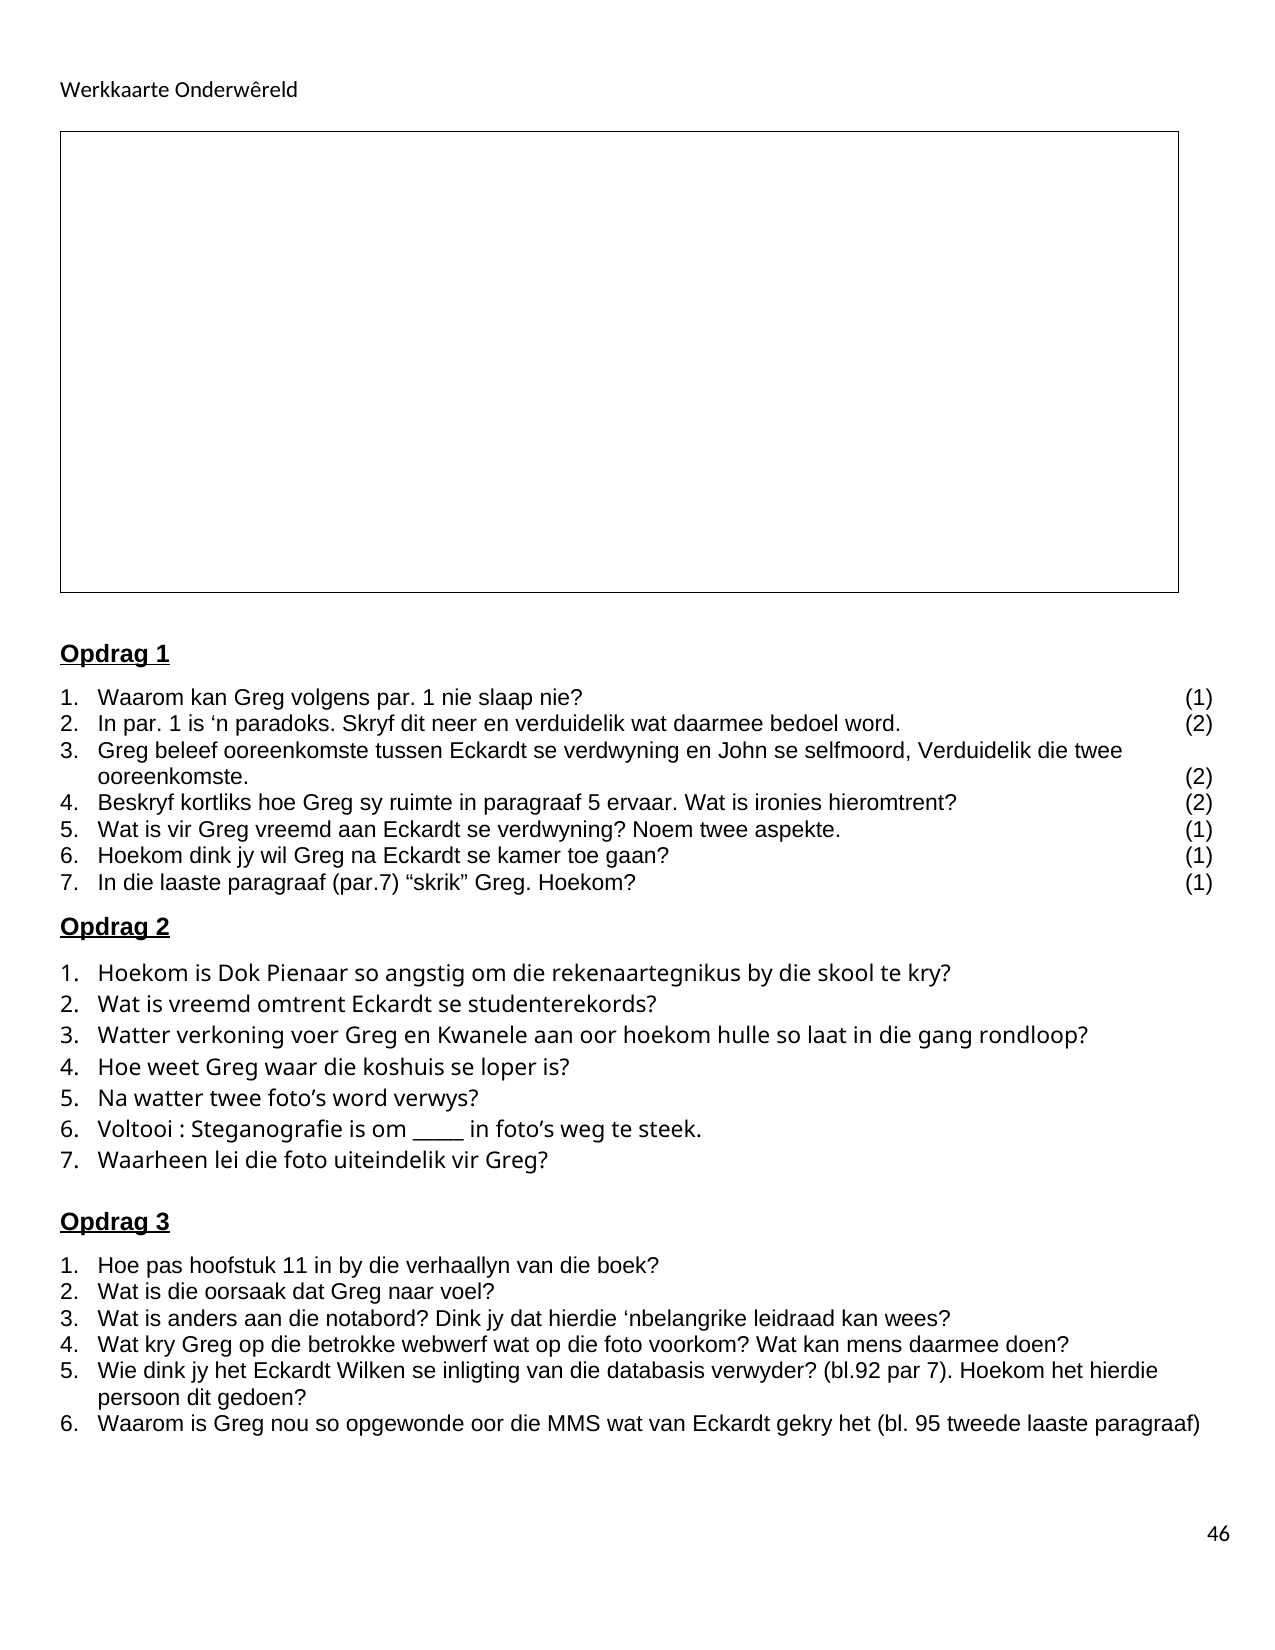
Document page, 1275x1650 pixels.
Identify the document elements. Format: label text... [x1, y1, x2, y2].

list Hoekom is Dok Pienaar so angstig om die rekenaartegnikus by die skool te kry? [60, 957, 1230, 988]
table_header [61, 132, 1178, 592]
list Waarom is Greg nou so opgewonde oor die MMS wat van Eckardt gekry het (bl. 95 tweede laaste paragraaf) [60, 1410, 1230, 1436]
list In par. 1 is ‘n paradoks. Skryf dit neer en verduidelik wat daarmee bedoel word. (2) [60, 710, 1230, 737]
list Wie dink jy het Eckardt Wilken se inligting van die databasis verwyder? (bl.92 par 7). Hoekom het hierdie persoon dit gedoen? [60, 1357, 1230, 1410]
text Opdrag 3 [60, 1206, 1230, 1235]
list Hoe weet Greg waar die koshuis se loper is? [60, 1051, 1230, 1082]
list Wat is vir Greg vreemd aan Eckardt se verdwyning? Noem twee aspekte. (1) [60, 816, 1230, 842]
list Waarom kan Greg volgens par. 1 nie slaap nie? (1) [60, 684, 1230, 710]
list Wat is anders aan die notabord? Dink jy dat hierdie ‘nbelangrike leidraad kan wees? [60, 1304, 1230, 1331]
list In die laaste paragraaf (par.7) “skrik” Greg. Hoekom? (1) [60, 868, 1230, 895]
list Wat kry Greg op die betrokke webwerf wat op die foto voorkom? Wat kan mens daarmee doen? [60, 1331, 1230, 1357]
list Na watter twee foto’s word verwys? [60, 1082, 1230, 1113]
text Opdrag 2 [60, 911, 1230, 940]
list Hoe pas hoofstuk 11 in by die verhaallyn van die boek? [60, 1252, 1230, 1278]
text Opdrag 1 [60, 638, 1230, 667]
list Watter verkoning voer Greg en Kwanele aan oor hoekom hulle so laat in die gang rondloop? [60, 1019, 1230, 1051]
list Wat is die oorsaak dat Greg naar voel? [60, 1278, 1230, 1304]
list Hoekom dink jy wil Greg na Eckardt se kamer toe gaan? (1) [60, 842, 1230, 868]
list Greg beleef ooreenkomste tussen Eckardt se verdwyning en John se selfmoord, Verduidelik die twee ooreenkomste. (2) [60, 737, 1230, 789]
list Beskryf kortliks hoe Greg sy ruimte in paragraaf 5 ervaar. Wat is ironies hieromtrent? (2) [60, 789, 1230, 816]
list Waarheen lei die foto uiteindelik vir Greg? [60, 1144, 1230, 1176]
list Voltooi : Steganografie is om _____ in foto’s weg te steek. [60, 1113, 1230, 1144]
list Wat is vreemd omtrent Eckardt se studenterekords? [60, 988, 1230, 1019]
